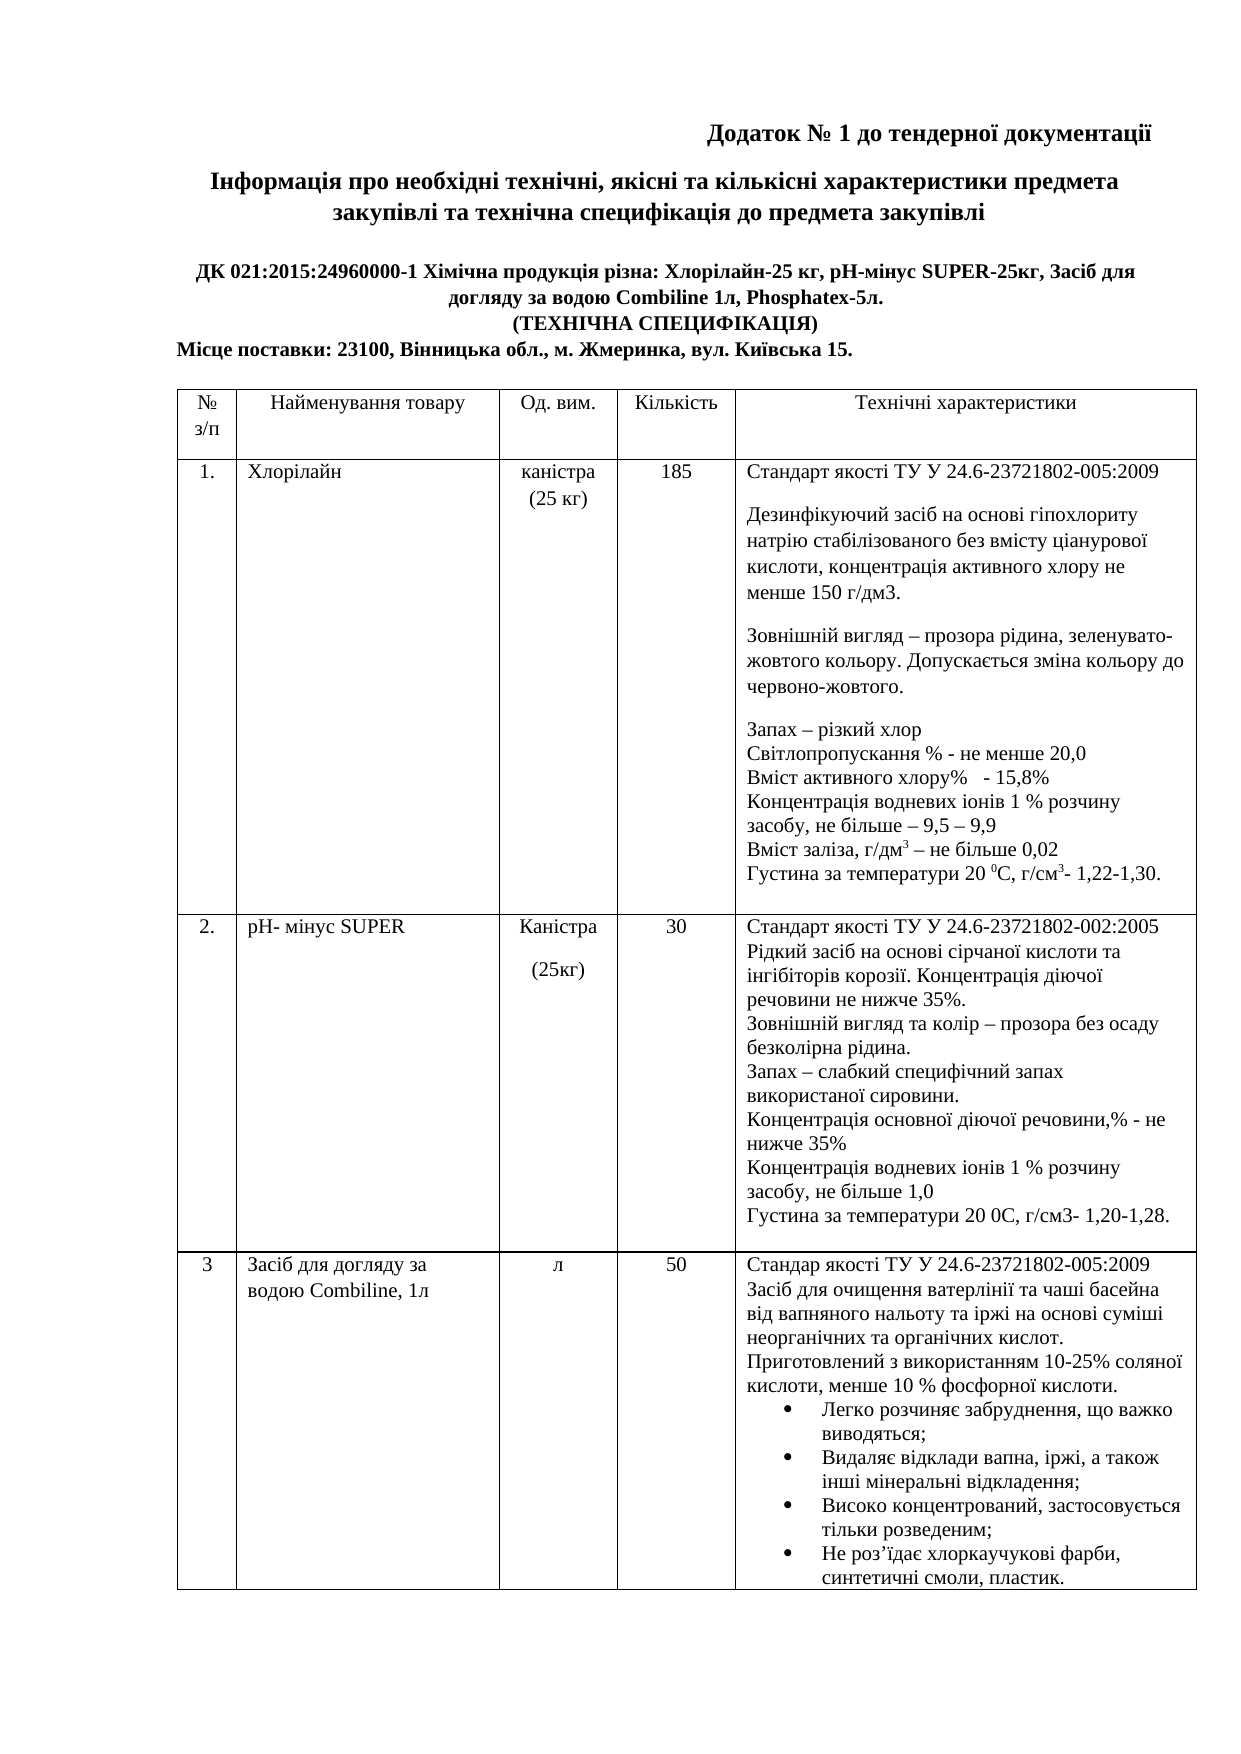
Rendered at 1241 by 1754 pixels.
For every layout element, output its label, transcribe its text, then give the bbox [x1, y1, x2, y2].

table_header Найменування товару [237, 390, 499, 458]
table_cell Стандарт якості ТУ У 24.6-23721802-002:2005 Рідкий засіб на основі сірчаної кислоти та інгібіторів корозії. Концентрація діючої речовини не нижче 35%. Зовнішній вигляд та колір – прозора без осаду безколірна рідина. Запах – слабкий специфічний запах використаної сировини. Концентрація основної діючої речовини,% - не нижче 35% Концентрація водневих іонів 1 % розчину засобу, не більше 1,0 Густина за температури 20 0С, г/см3- 1,20-1,28. [736, 915, 1196, 1251]
table_cell Каністра (25кг) [500, 915, 617, 1251]
table_header Од. вим. [500, 390, 617, 458]
table_cell 2. [178, 915, 236, 1251]
table_cell Хлорілайн [237, 460, 499, 913]
text Місце поставки: 23100, Вінницька обл., м. Жмеринка, вул. Київська 15. [176, 337, 1154, 361]
table_cell 1. [178, 460, 236, 913]
table_cell Стандар якості ТУ У 24.6-23721802-005:2009 Засіб для очищення ватерлінії та чаші басейна від вапняного нальоту та іржі на основі суміші неорганічних та органічних кислот. Приготовлений з використанням 10-25% соляної кислоти, менше 10 % фосфорної кислоти. Легко розчиняє забруднення, що важко виводяться; Видаляє відклади вапна, іржі, а також інші мінеральні відкладення; Високо концентрований, застосовується тільки розведеним; Не роз’їдає хлоркаучукові фарби, синтетичні смоли, пластик. [736, 1253, 1196, 1589]
text ДК 021:2015:24960000-1 Хімічна продукція різна: Хлорілайн-25 кг, рН-мінус SUPER-25кг, Засіб для догляду за водою Combiline 1л, Phosphatex-5л. [176, 259, 1154, 309]
text Інформація про необхідні технічні, якісні та кількісні характеристики предмета закупівлі та технічна специфікація до предмета закупівлі [177, 166, 1152, 226]
table_cell 185 [618, 460, 735, 913]
table_cell 50 [618, 1253, 735, 1589]
text (ТЕХНІЧНА СПЕЦИФІКАЦІЯ) [176, 311, 1154, 335]
table_header Технічні характеристики [736, 390, 1196, 458]
table_cell рН- мінус SUPER [237, 915, 499, 1251]
table_cell л [500, 1253, 617, 1589]
table_cell каністра (25 кг) [500, 460, 617, 913]
table_cell Засіб для догляду за водою Combiline, 1л [237, 1253, 499, 1589]
table_cell 3 [178, 1253, 236, 1589]
table_cell Стандарт якості ТУ У 24.6-23721802-005:2009 Дезинфікуючий засіб на основі гіпохлориту натрію стабілізованого без вмісту ціанурової кислоти, концентрація активного хлору не менше 150 г/дм3. Зовнішній вигляд – прозора рідина, зеленувато-жовтого кольору. Допускається зміна кольору до червоно-жовтого. Запах – різкий хлор Світлопропускання % - не менше 20,0 Вміст активного хлору% - 15,8% Концентрація водневих іонів 1 % розчину засобу, не більше – 9,5 – 9,9 Вміст заліза, г/дм3 – не більше 0,02 Густина за температури 20 0С, г/см3- 1,22-1,30. [736, 460, 1196, 913]
table_cell 30 [618, 915, 735, 1251]
text Додаток № 1 до тендерної документації [177, 118, 1152, 147]
table_header Кількість [618, 390, 735, 458]
table_header № з/п [178, 390, 236, 458]
